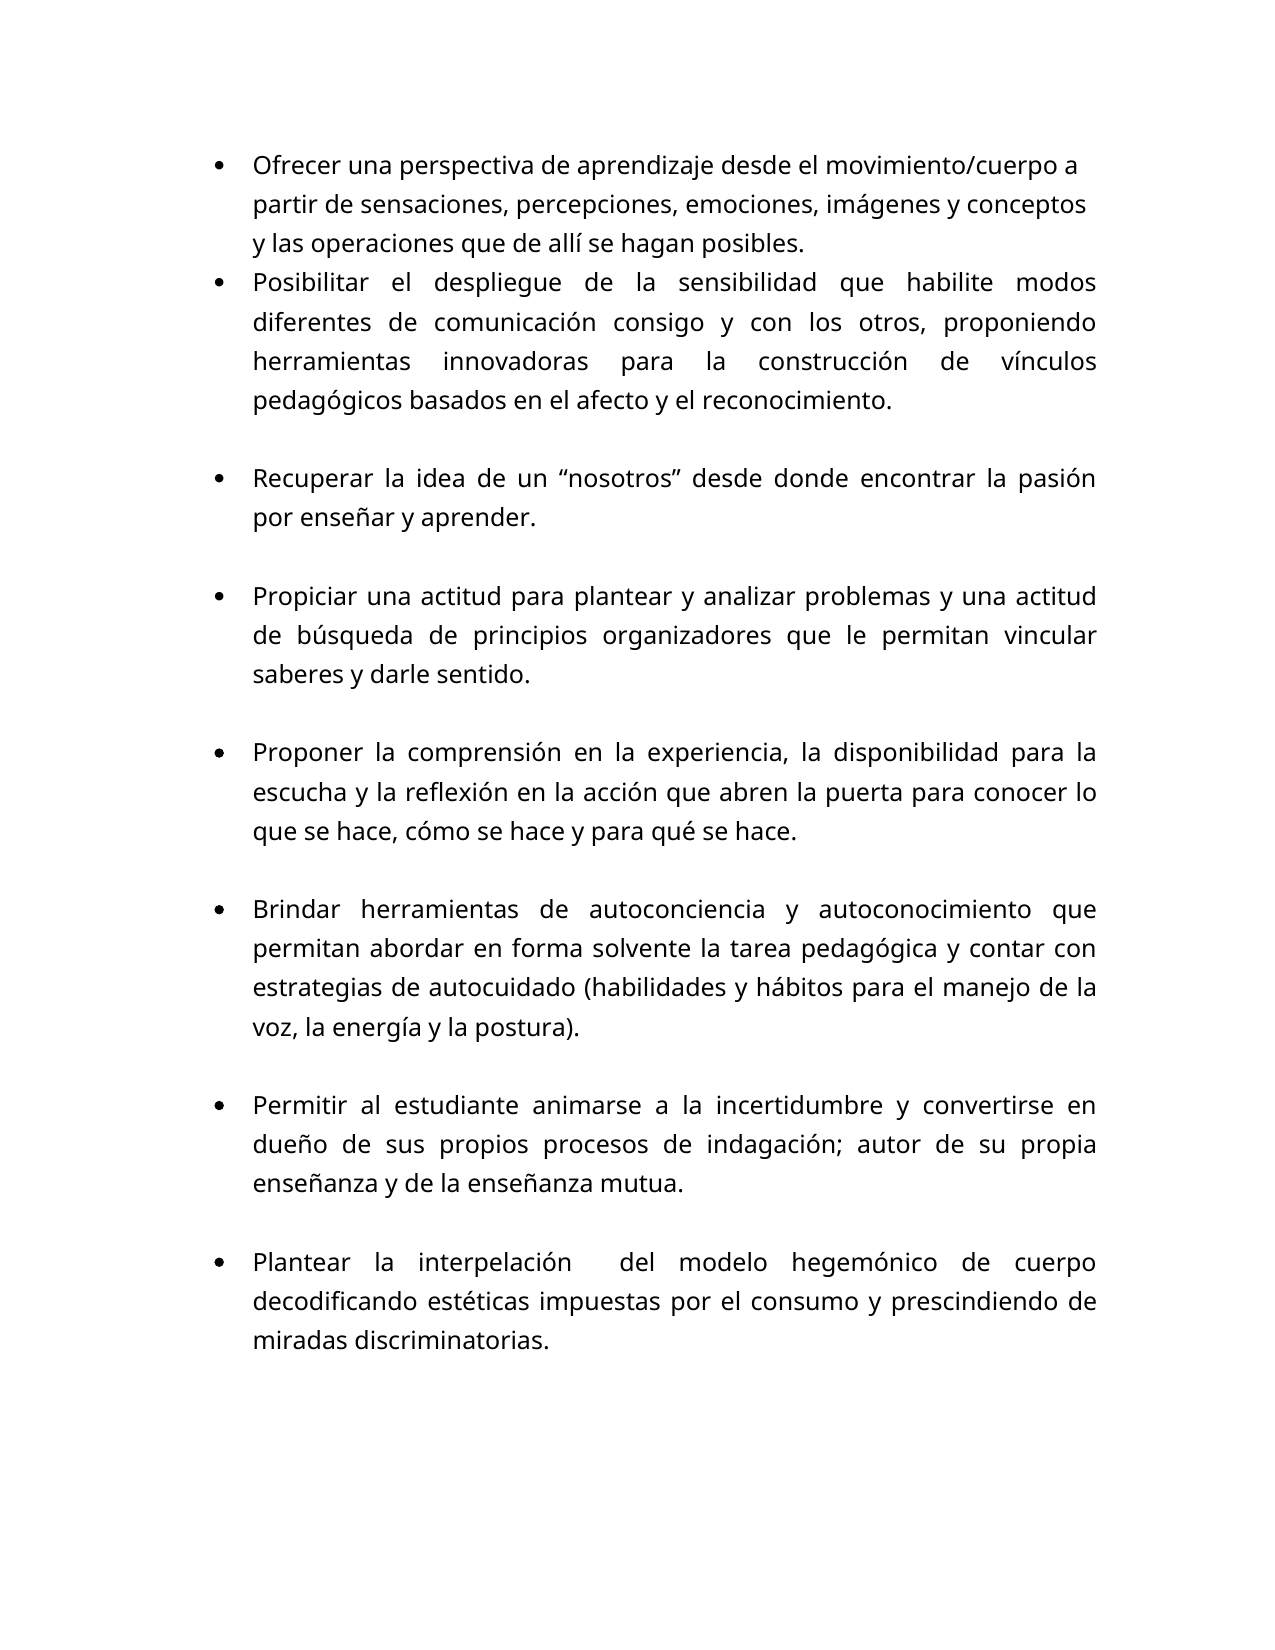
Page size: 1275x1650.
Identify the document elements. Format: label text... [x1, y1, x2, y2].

list Proponer la comprensión en la experiencia, la disponibilidad para la escucha y la reflexión en la acción que abren la puerta para conocer lo que se hace, cómo se hace y para qué se hace. [215, 735, 1098, 847]
list Plantear la interpelación del modelo hegemónico de cuerpo decodificando estéticas impuestas por el consumo y prescindiendo de miradas discriminatorias. [215, 1244, 1098, 1357]
list Ofrecer una perspectiva de aprendizaje desde el movimiento/cuerpo a partir de sensaciones, percepciones, emociones, imágenes y conceptos y las operaciones que de allí se hagan posibles. [215, 148, 1098, 260]
list Recuperar la idea de un “nosotros” desde donde encontrar la pasión por enseñar y aprender. [215, 461, 1098, 534]
list Propiciar una actitud para plantear y analizar problemas y una actitud de búsqueda de principios organizadores que le permitan vincular saberes y darle sentido. [215, 578, 1098, 691]
list Brindar herramientas de autoconciencia y autoconocimiento que permitan abordar en forma solvente la tarea pedagógica y contar con estrategias de autocuidado (habilidades y hábitos para el manejo de la voz, la energía y la postura). [215, 892, 1098, 1043]
list Posibilitar el despliegue de la sensibilidad que habilite modos diferentes de comunicación consigo y con los otros, proponiendo herramientas innovadoras para la construcción de vínculos pedagógicos basados en el afecto y el reconocimiento. [215, 265, 1098, 417]
list Permitir al estudiante animarse a la incertidumbre y convertirse en dueño de sus propios procesos de indagación; autor de su propia enseñanza y de la enseñanza mutua. [215, 1088, 1098, 1200]
